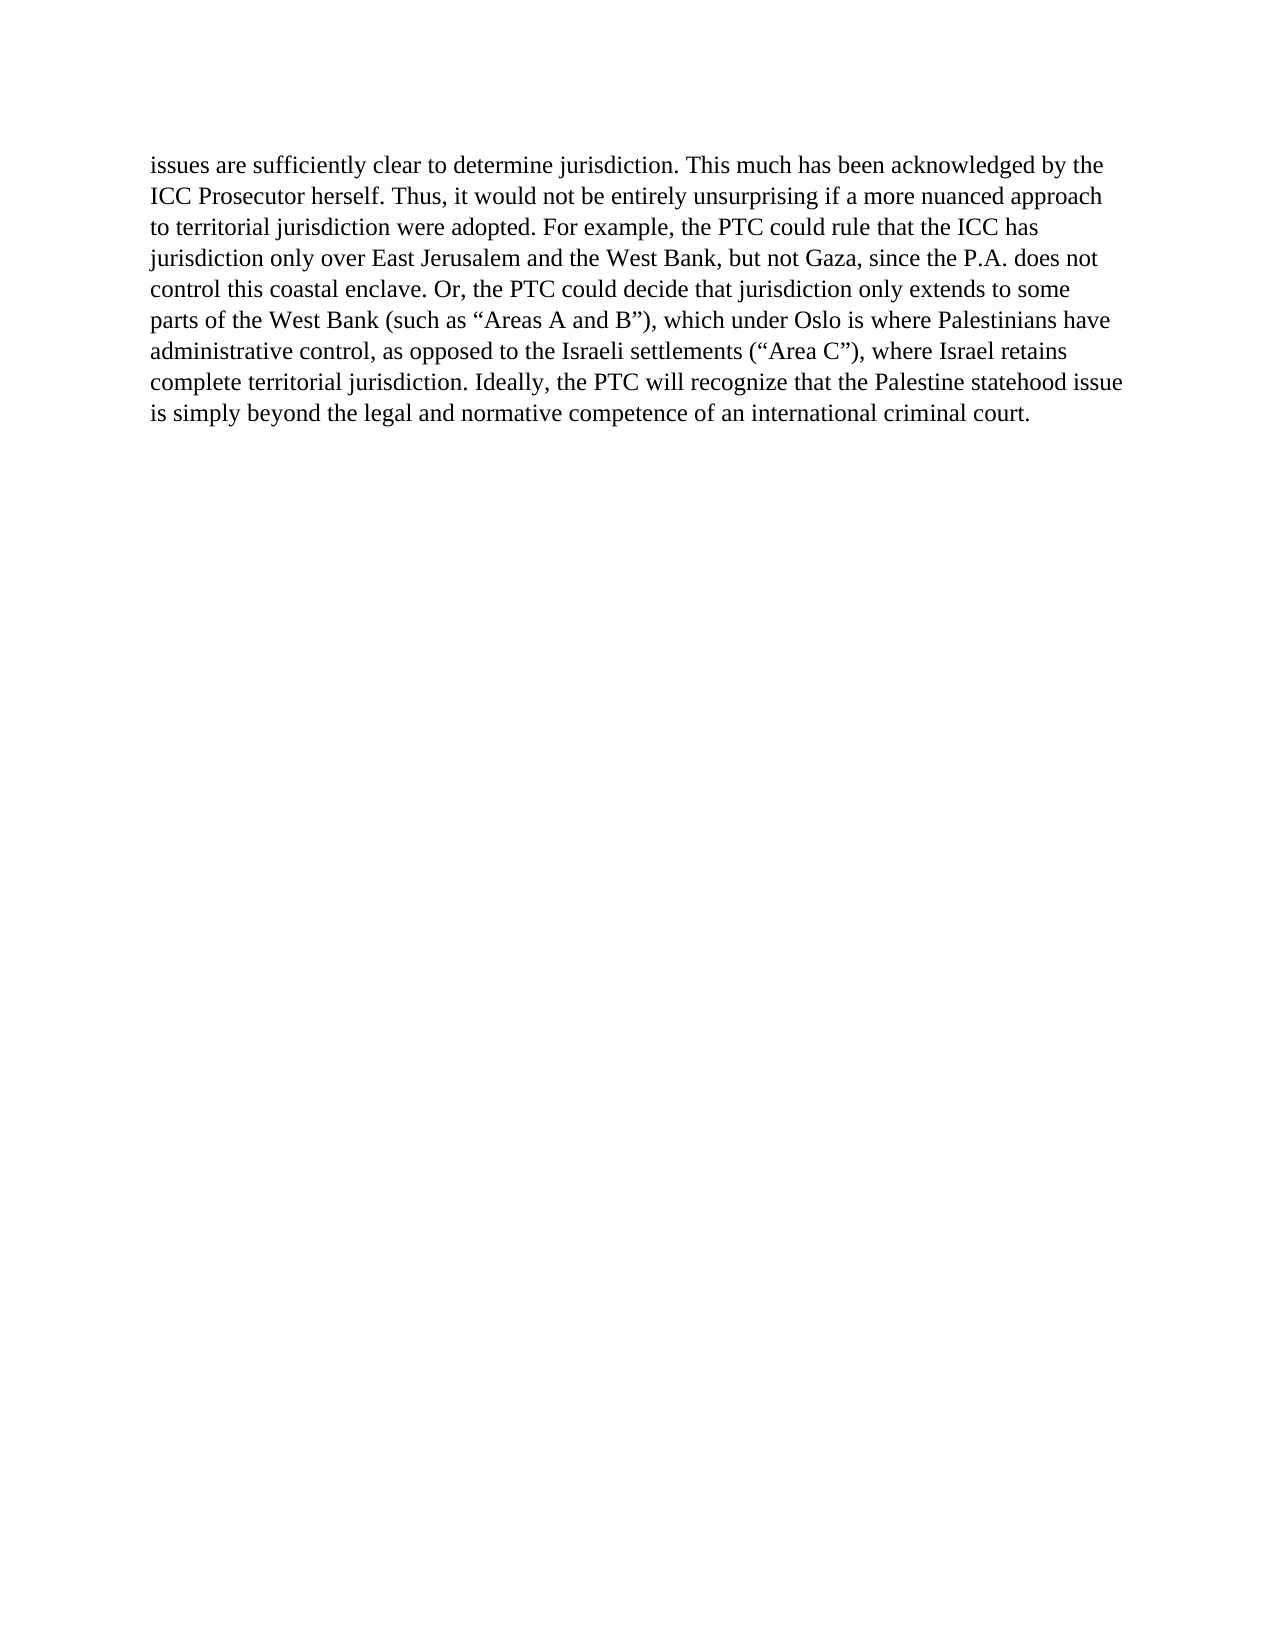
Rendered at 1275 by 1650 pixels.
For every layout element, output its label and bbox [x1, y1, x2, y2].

text [150, 150, 1125, 427]
